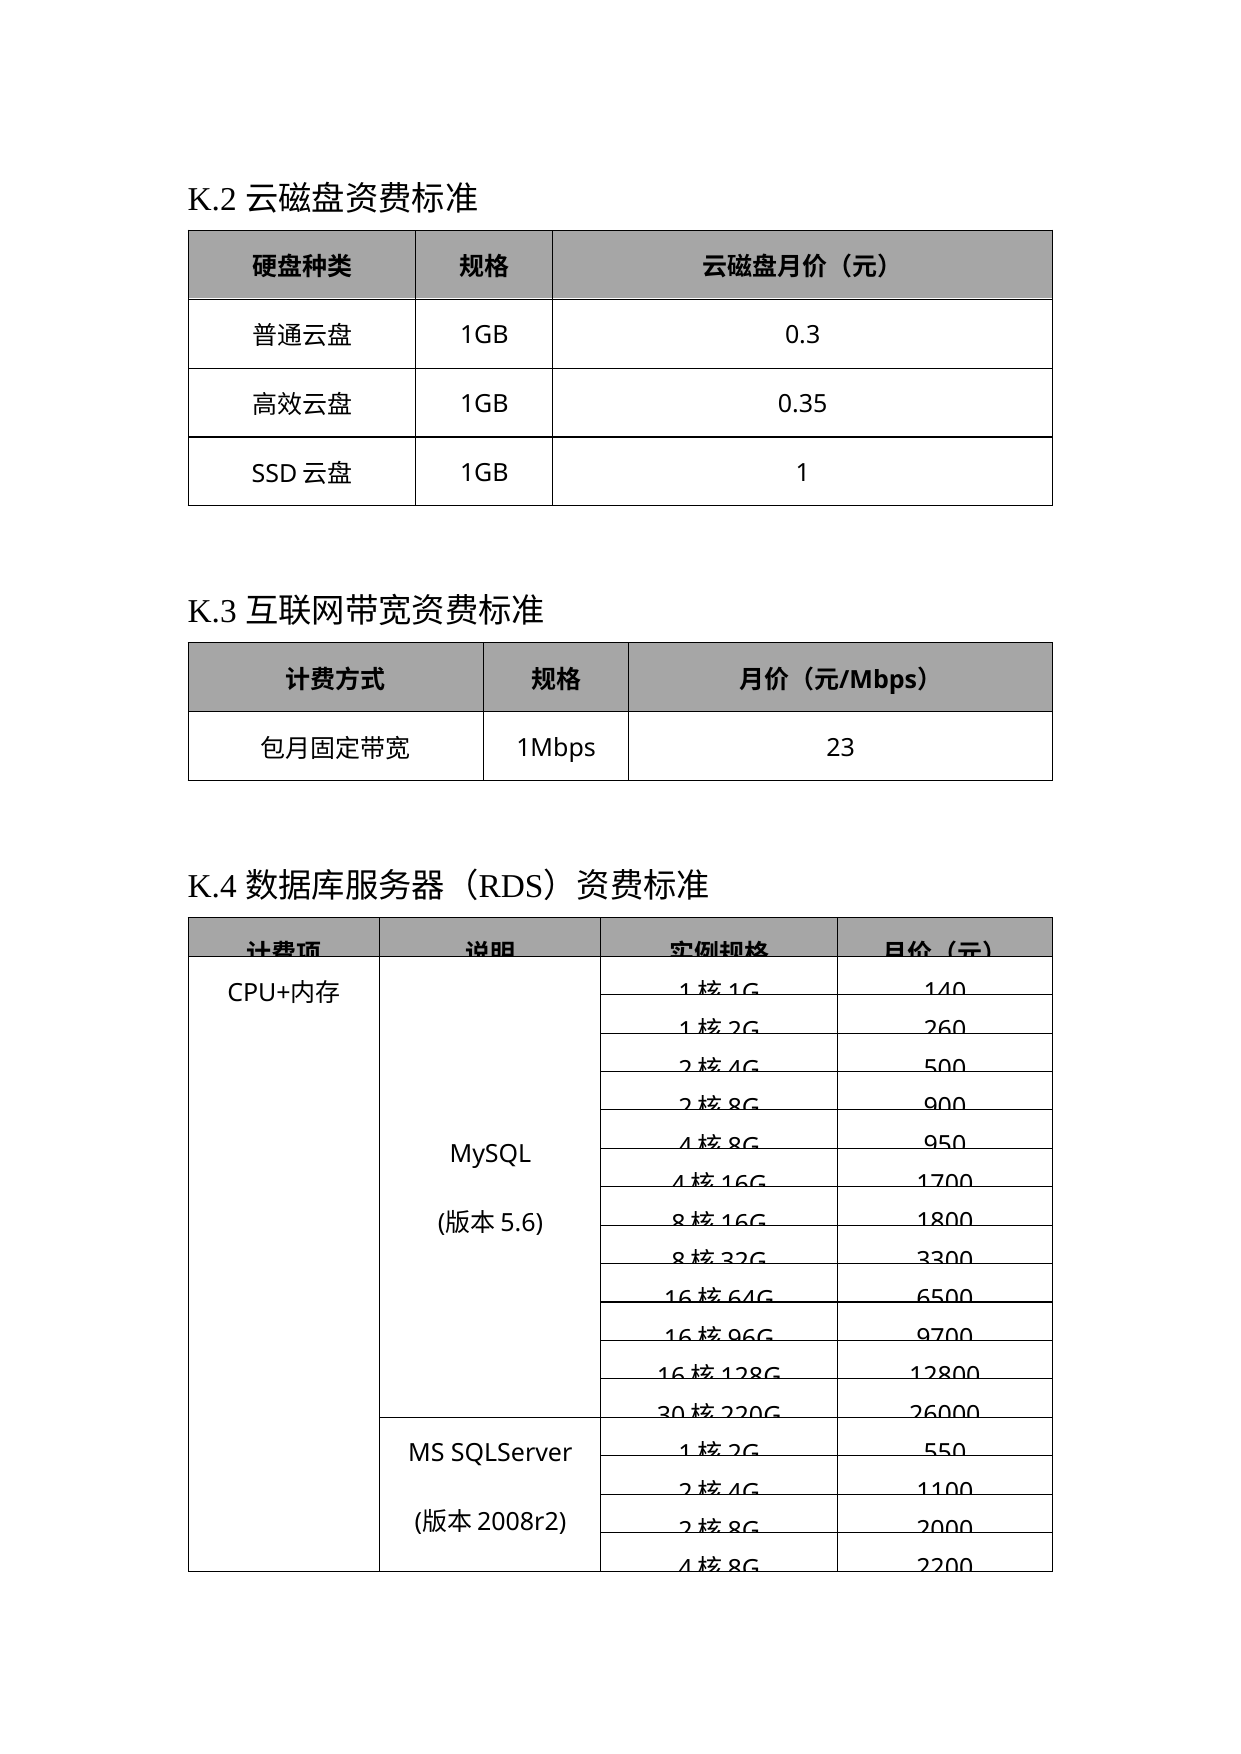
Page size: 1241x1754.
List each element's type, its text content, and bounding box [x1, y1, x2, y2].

table_cell 4核8G [601, 1533, 837, 1571]
table_cell CPU+内存 [189, 957, 379, 1571]
table_cell 1700 [838, 1149, 1052, 1186]
table_cell 8核32G [601, 1226, 837, 1263]
table_cell 4核8G [601, 1110, 837, 1148]
table_header 规格 [484, 643, 628, 711]
table_cell 1Mbps [484, 712, 628, 780]
table_cell 900 [838, 1072, 1052, 1109]
table_cell 1GB [416, 300, 552, 367]
table_cell 3300 [838, 1226, 1052, 1263]
table_cell 2核4G [601, 1456, 837, 1494]
table_header 实例规格 [601, 918, 837, 956]
table_cell 23 [629, 712, 1052, 780]
table_cell 1GB [416, 438, 552, 505]
table_cell 0.35 [553, 369, 1052, 436]
table_cell 包月固定带宽 [189, 712, 483, 780]
table_cell 16核64G [601, 1264, 837, 1301]
table_cell 2核8G [601, 1495, 837, 1532]
table_cell 1核1G [601, 957, 837, 994]
table_cell 12800 [838, 1341, 1052, 1378]
table_header 说明 [380, 918, 600, 956]
table_cell 2核8G [601, 1072, 837, 1109]
table_cell 16核128G [601, 1341, 837, 1378]
subtitle K.3 互联网带宽资费标准 [187, 574, 1053, 642]
table_cell 8核16G [601, 1187, 837, 1224]
subtitle K.2 云磁盘资费标准 [187, 162, 1053, 229]
table_header 月价（元） [838, 918, 1052, 956]
table_cell 9700 [838, 1303, 1052, 1340]
table_cell 16核96G [601, 1303, 837, 1340]
table_header 云磁盘月价（元） [553, 231, 1052, 298]
table_cell 2000 [838, 1495, 1052, 1532]
table_cell SSD云盘 [189, 438, 415, 505]
table_cell 6500 [838, 1264, 1052, 1301]
table_header 计费方式 [189, 643, 483, 711]
table_cell 260 [838, 995, 1052, 1032]
table_cell 0.3 [553, 300, 1052, 367]
table_cell 2核4G [601, 1034, 837, 1071]
table_cell 1100 [838, 1456, 1052, 1494]
table_cell 30核220G [601, 1379, 837, 1417]
table_cell MySQL (版本5.6) [380, 957, 600, 1417]
table_cell 普通云盘 [189, 300, 415, 367]
table_cell MS SQLServer (版本2008r2) [380, 1418, 600, 1571]
table_cell 1核2G [601, 1418, 837, 1455]
table_cell 4核16G [601, 1149, 837, 1186]
table_cell 950 [838, 1110, 1052, 1148]
table_cell 2200 [838, 1533, 1052, 1571]
table_header 硬盘种类 [189, 231, 415, 298]
table_header 规格 [416, 231, 552, 298]
subtitle K.4 数据库服务器（RDS）资费标准 [187, 849, 1053, 917]
table_header 计费项 [189, 918, 379, 956]
table_cell 1核2G [601, 995, 837, 1032]
table_cell 高效云盘 [189, 369, 415, 436]
table_cell 1800 [838, 1187, 1052, 1224]
table_cell 1GB [416, 369, 552, 436]
table_header 月价（元/Mbps） [629, 643, 1052, 711]
table_cell 140 [838, 957, 1052, 994]
table_cell 550 [838, 1418, 1052, 1455]
table_cell 500 [838, 1034, 1052, 1071]
table_cell 26000 [838, 1379, 1052, 1417]
table_cell 1 [553, 438, 1052, 505]
